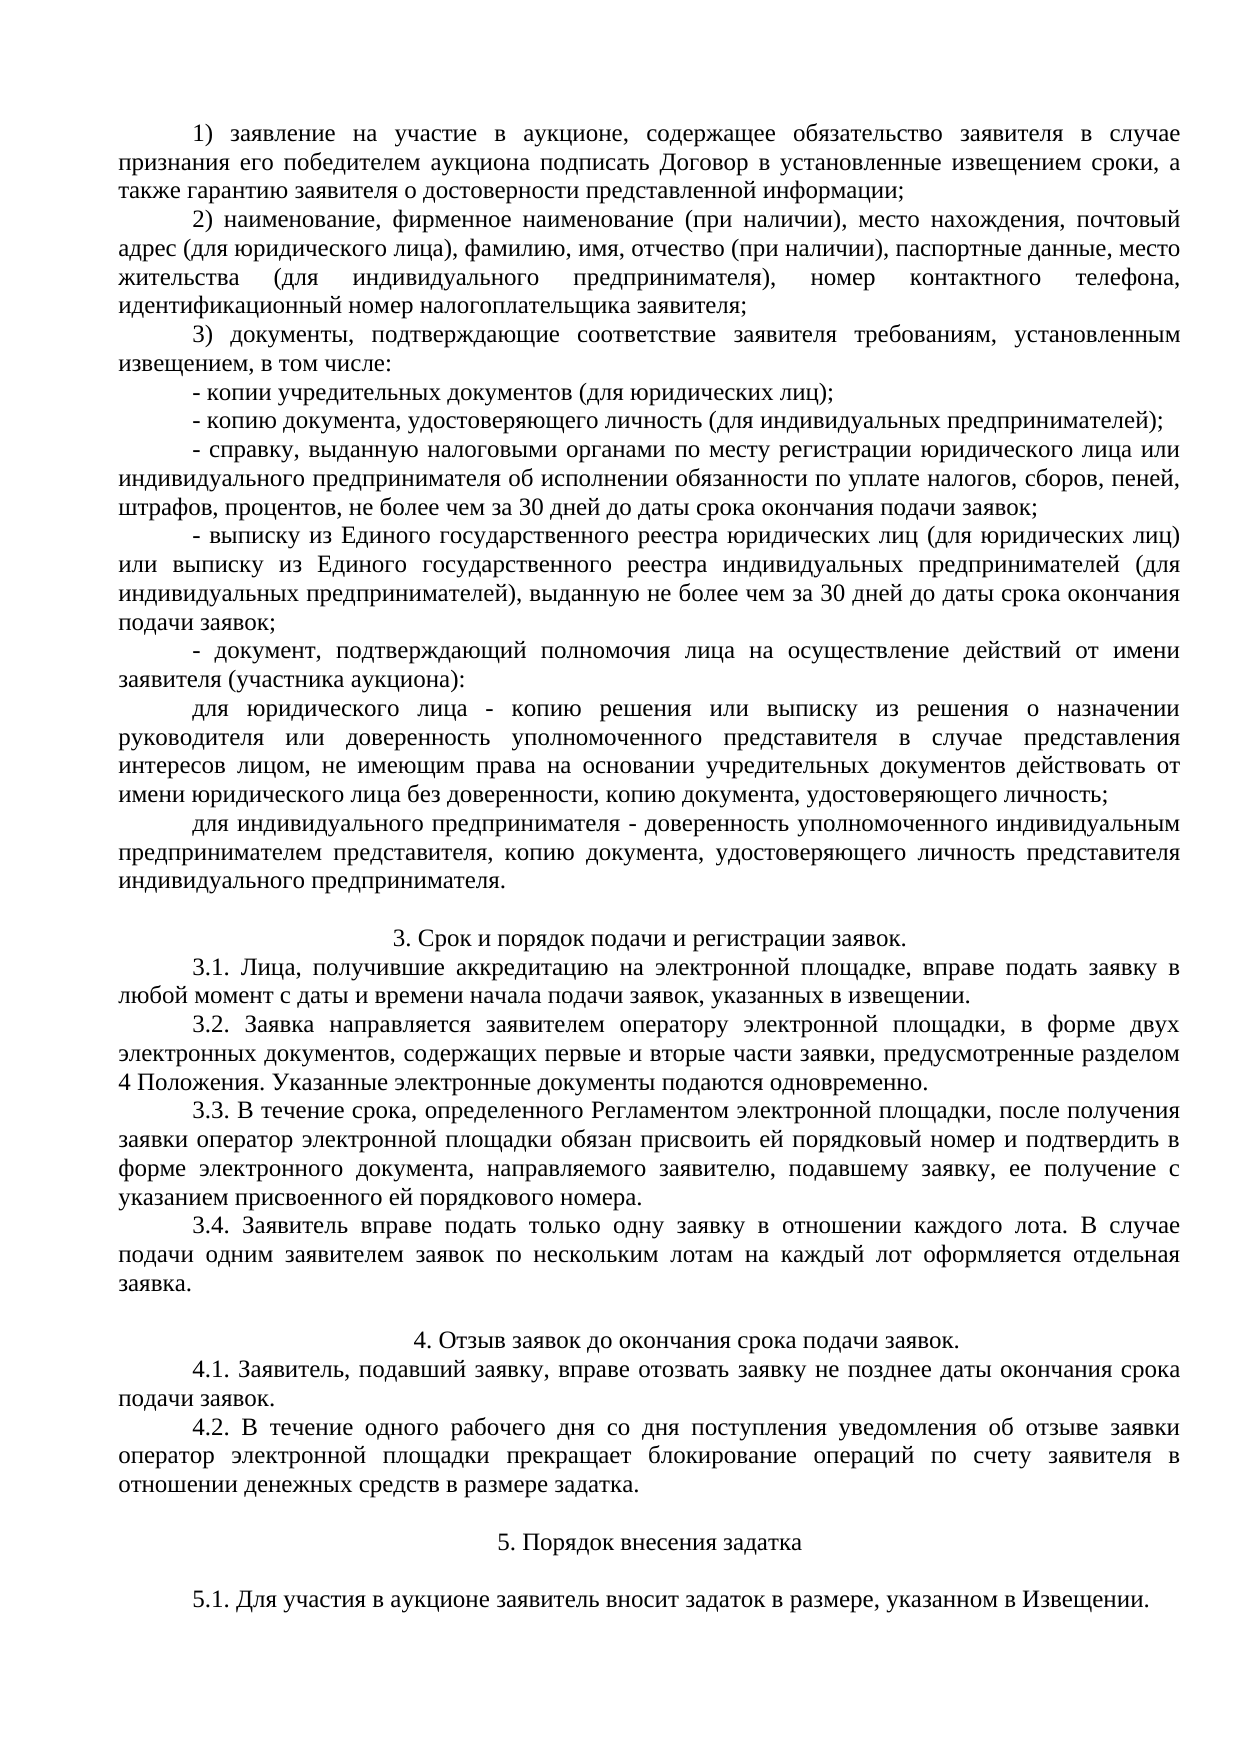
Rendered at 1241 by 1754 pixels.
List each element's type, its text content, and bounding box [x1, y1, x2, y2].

text 3.2. Заявка направляется заявителем оператору электронной площадки, в форме двух электронных документов, содержащих первые и вторые части заявки, предусмотренные разделом 4 Положения. Указанные электронные документы подаются одновременно. [118, 1009, 1181, 1096]
text 3. Срок и порядок подачи и регистрации заявок. [118, 923, 1181, 952]
text 4.1. Заявитель, подавший заявку, вправе отозвать заявку не позднее даты окончания срока подачи заявок. [118, 1354, 1181, 1412]
text 4.2. В течение одного рабочего дня со дня поступления уведомления об отзыве заявки оператор электронной площадки прекращает блокирование операций по счету заявителя в отношении денежных средств в размере задатка. [118, 1412, 1181, 1498]
text - справку, выданную налоговыми органами по месту регистрации юридического лица или индивидуального предпринимателя об исполнении обязанности по уплате налогов, сборов, пеней, штрафов, процентов, не более чем за 30 дней до даты срока окончания подачи заявок; [118, 434, 1181, 521]
text 5.1. Для участия в аукционе заявитель вносит задаток в размере, указанном в Извещении. [118, 1584, 1181, 1613]
text - копию документа, удостоверяющего личность (для индивидуальных предпринимателей); [118, 406, 1181, 434]
text для юридического лица - копию решения или выписку из решения о назначении руководителя или доверенность уполномоченного представителя в случае представления интересов лицом, не имеющим права на основании учредительных документов действовать от имени юридического лица без доверенности, копию документа, удостоверяющего личность; [118, 693, 1181, 808]
text - выписку из Единого государственного реестра юридических лиц (для юридических лиц) или выписку из Единого государственного реестра индивидуальных предпринимателей (для индивидуальных предпринимателей), выданную не более чем за 30 дней до даты срока окончания подачи заявок; [118, 521, 1181, 636]
text 5. Порядок внесения задатка [118, 1527, 1181, 1556]
text 3) документы, подтверждающие соответствие заявителя требованиям, установленным извещением, в том числе: [118, 319, 1181, 377]
text 2) наименование, фирменное наименование (при наличии), место нахождения, почтовый адрес (для юридического лица), фамилию, имя, отчество (при наличии), паспортные данные, место жительства (для индивидуального предпринимателя), номер контактного телефона, идентификационный номер налогоплательщика заявителя; [118, 204, 1181, 319]
text для индивидуального предпринимателя - доверенность уполномоченного индивидуальным предпринимателем представителя, копию документа, удостоверяющего личность представителя индивидуального предпринимателя. [118, 808, 1181, 894]
text 4. Отзыв заявок до окончания срока подачи заявок. [118, 1326, 1181, 1354]
text - документ, подтверждающий полномочия лица на осуществление действий от имени заявителя (участника аукциона): [118, 636, 1181, 693]
text 3.4. Заявитель вправе подать только одну заявку в отношении каждого лота. В случае подачи одним заявителем заявок по нескольким лотам на каждый лот оформляется отдельная заявка. [118, 1211, 1181, 1297]
text 3.3. В течение срока, определенного Регламентом электронной площадки, после получения заявки оператор электронной площадки обязан присвоить ей порядковый номер и подтвердить в форме электронного документа, направляемого заявителю, подавшему заявку, ее получение с указанием присвоенного ей порядкового номера. [118, 1096, 1181, 1211]
text 1) заявление на участие в аукционе, содержащее обязательство заявителя в случае признания его победителем аукциона подписать Договор в установленные извещением сроки, а также гарантию заявителя о достоверности представленной информации; [118, 118, 1181, 204]
text - копии учредительных документов (для юридических лиц); [118, 377, 1181, 406]
text 3.1. Лица, получившие аккредитацию на электронной площадке, вправе подать заявку в любой момент с даты и времени начала подачи заявок, указанных в извещении. [118, 952, 1181, 1009]
